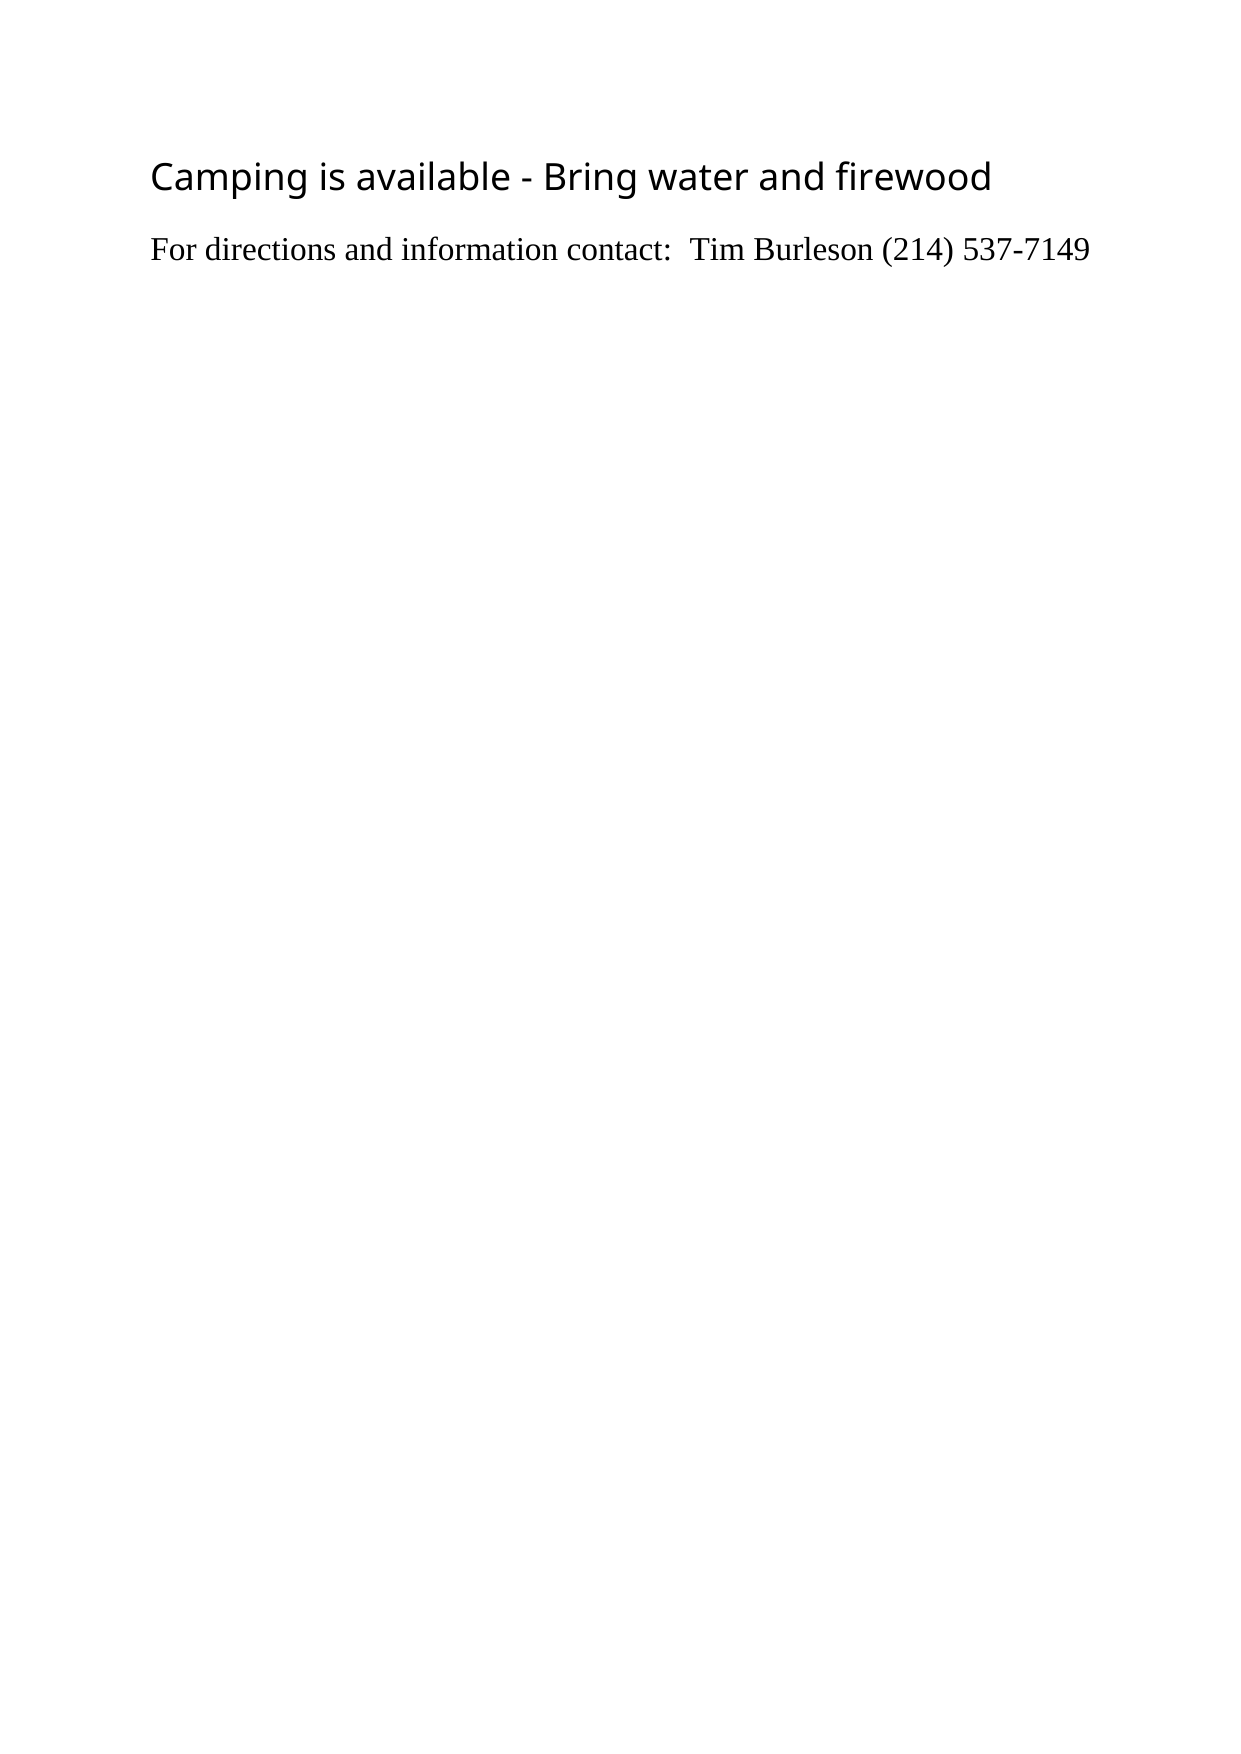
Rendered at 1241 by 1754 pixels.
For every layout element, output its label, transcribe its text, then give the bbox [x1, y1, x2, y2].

text For directions and information contact: Tim Burleson (214) 537-7149 [150, 229, 1090, 268]
text Camping is available - Bring water and firewood [150, 150, 1090, 201]
